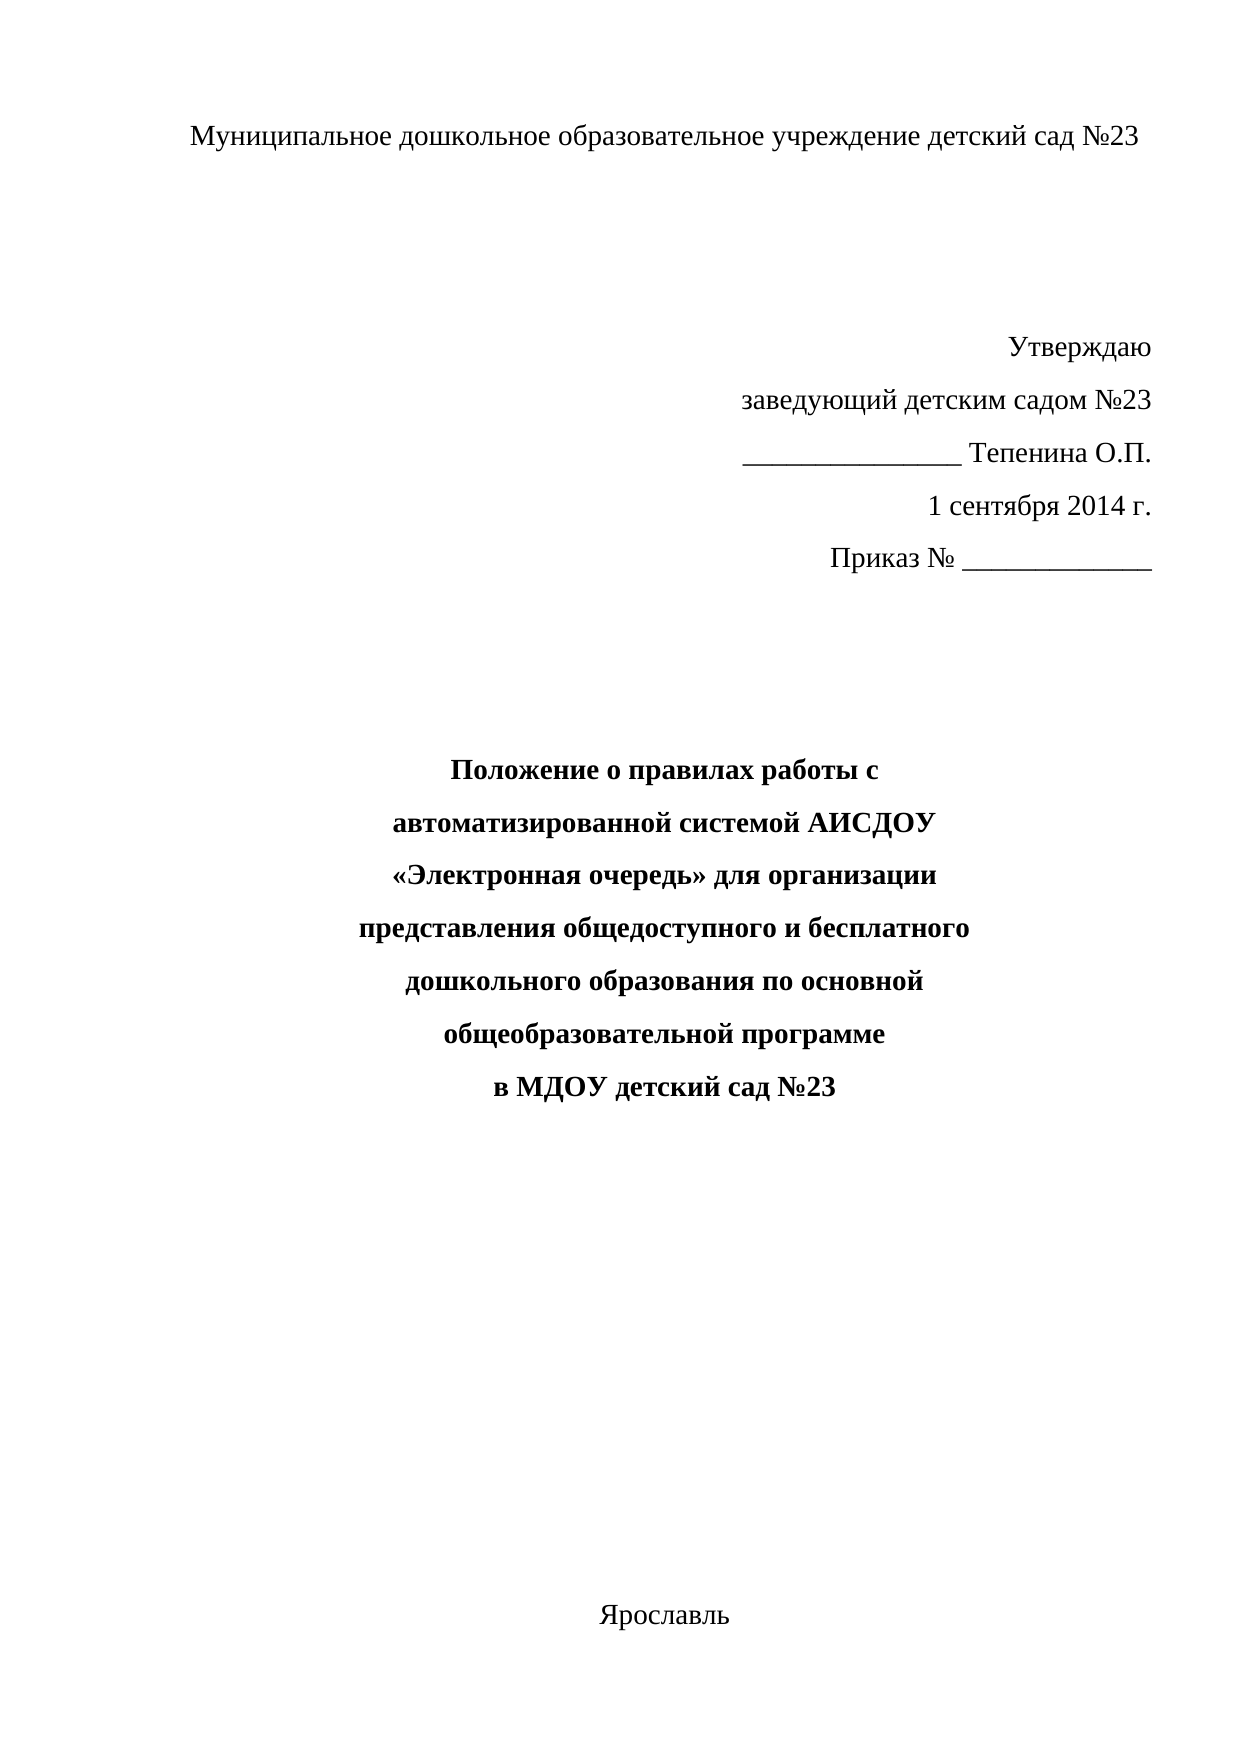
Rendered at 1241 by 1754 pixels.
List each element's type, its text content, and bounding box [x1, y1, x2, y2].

text в МДОУ детский сад №23 [177, 1069, 1152, 1102]
text автоматизированной системой АИСДОУ [177, 805, 1152, 838]
text Муниципальное дошкольное образовательное учреждение детский сад №23 [177, 118, 1152, 152]
text Утверждаю [177, 329, 1152, 363]
text 1 сентября 2014 г. [177, 488, 1152, 521]
text Ярославль [177, 1597, 1152, 1630]
text Приказ № _____________ [177, 541, 1152, 574]
text Положение о правилах работы с [177, 752, 1152, 785]
text «Электронная очередь» для организации [177, 857, 1152, 891]
text дошкольного образования по основной [177, 963, 1152, 997]
text общеобразовательной программе [177, 1016, 1152, 1049]
text представления общедоступного и бесплатного [177, 910, 1152, 944]
text заведующий детским садом №23 [177, 382, 1152, 416]
text _______________ Тепенина О.П. [177, 435, 1152, 468]
